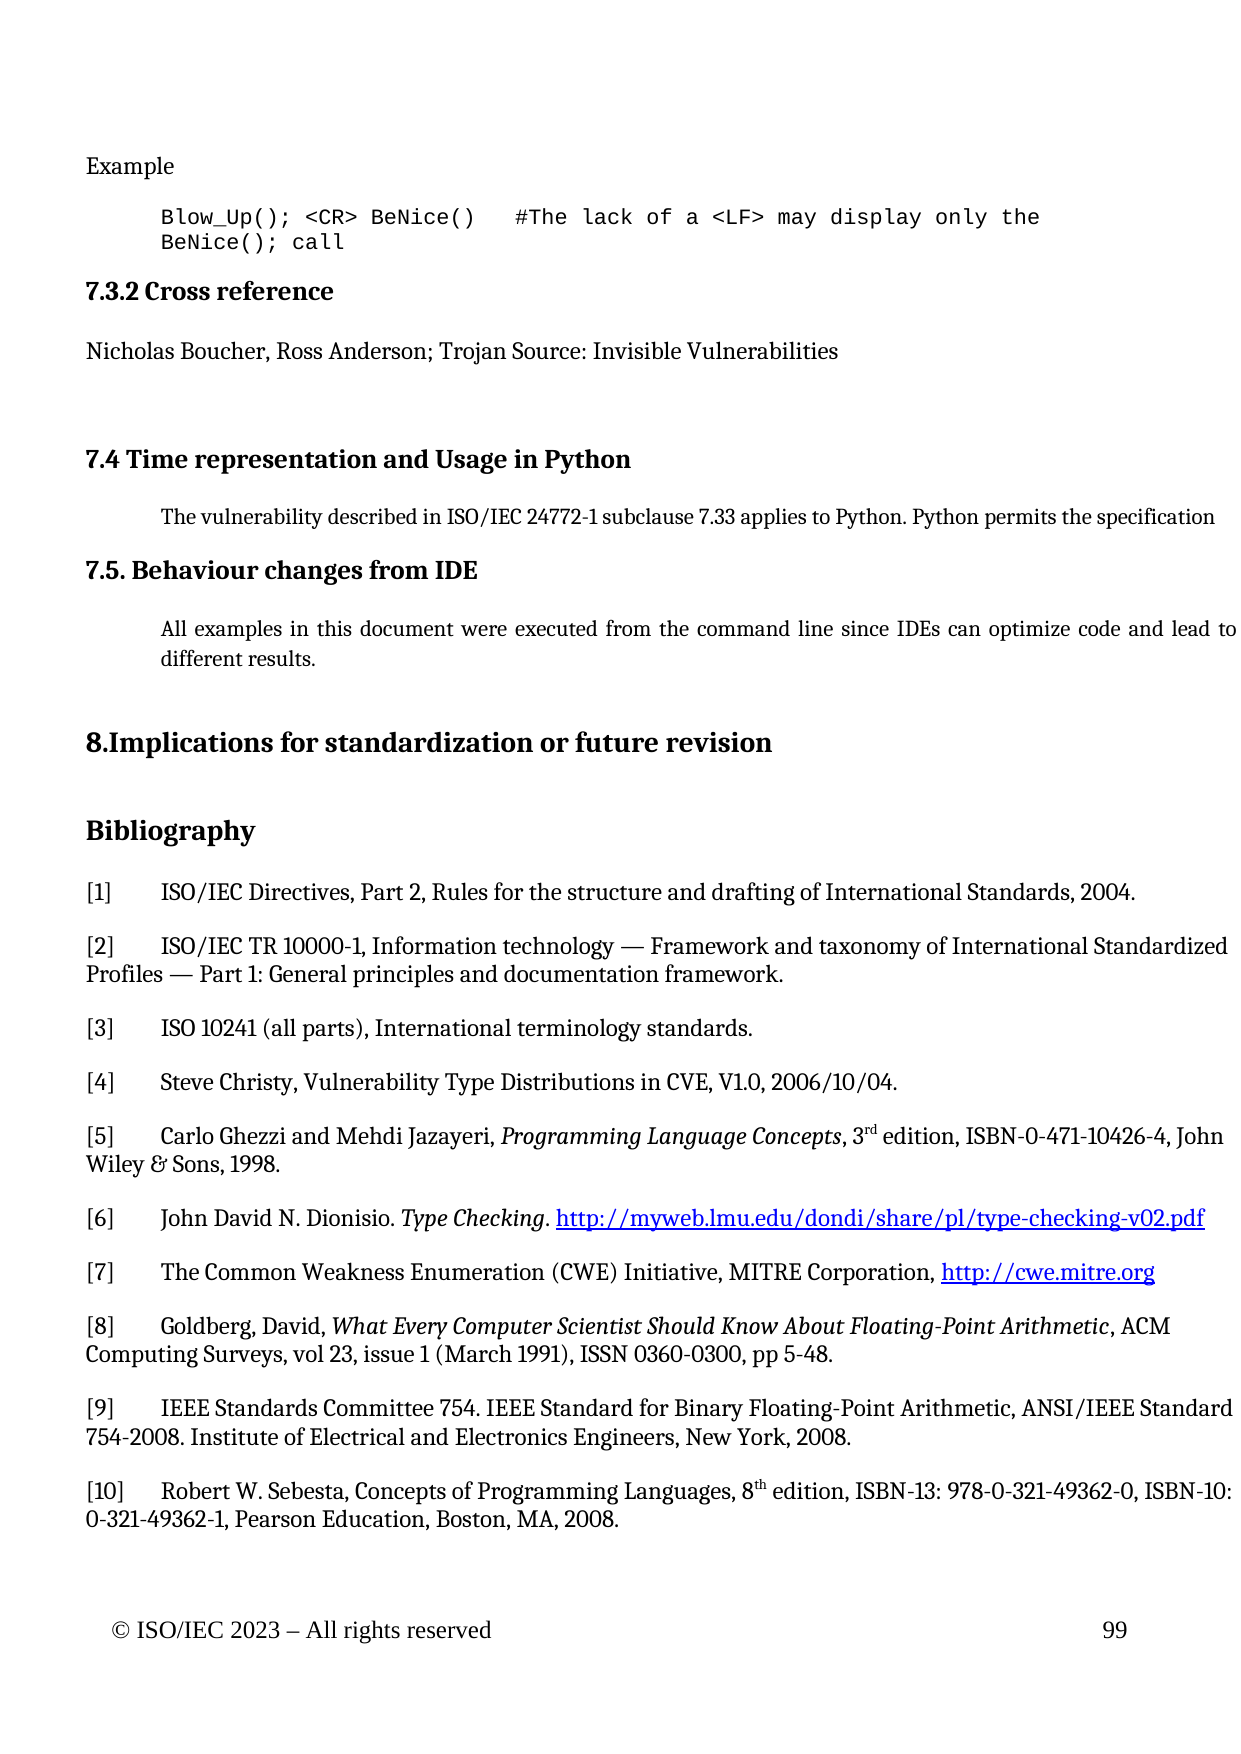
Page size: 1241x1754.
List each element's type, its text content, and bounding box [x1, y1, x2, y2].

text [9] IEEE Standards Committee 754. IEEE Standard for Binary Floating-Point Arithmetic, ANSI/IEEE Standard 754-2008. Institute of Electrical and Electronics Engineers, New York, 2008. [86, 1394, 1238, 1452]
text Blow_Up(); <CR> BeNice() #The lack of a <LF> may display only the BeNice(); call [161, 206, 1153, 256]
subtitle 7.3.2 Cross reference [86, 276, 1238, 308]
text [5] Carlo Ghezzi and Mehdi Jazayeri, Programming Language Concepts, 3rd edition, ISBN-0-471-10426-4, John Wiley & Sons, 1998. [86, 1122, 1238, 1179]
subtitle Bibliography [86, 814, 1238, 848]
text [6] John David N. Dionisio. Type Checking. http://myweb.lmu.edu/dondi/share/pl/type-checking-v02.pdf [86, 1204, 1238, 1233]
text [8] Goldberg, David, What Every Computer Scientist Should Know About Floating-Point Arithmetic, ACM Computing Surveys, vol 23, issue 1 (March 1991), ISSN 0360-0300, pp 5-48. [86, 1312, 1238, 1369]
subtitle 8.Implications for standardization or future revision [86, 726, 1238, 759]
text [7] The Common Weakness Enumeration (CWE) Initiative, MITRE Corporation, http://cwe.mitre.org [86, 1258, 1238, 1287]
text Example [86, 152, 1238, 181]
text [4] Steve Christy, Vulnerability Type Distributions in CVE, V1.0, 2006/10/04. [86, 1068, 1238, 1097]
text [10] Robert W. Sebesta, Concepts of Programming Languages, 8th edition, ISBN-13: 978-0-321-49362-0, ISBN-10: 0-321-49362-1, Pearson Education, Boston, MA, 2008. [86, 1477, 1238, 1534]
subtitle 7.5. Behaviour changes from IDE [86, 555, 1238, 586]
text Nicholas Boucher, Ross Anderson; Trojan Source: Invisible Vulnerabilities [86, 337, 1238, 365]
subtitle 7.4 Time representation and Usage in Python [86, 444, 1238, 475]
list All examples in this document were executed from the command line since IDEs can optimize code and lead to different results. [161, 615, 1238, 672]
text [2] ISO/IEC TR 10000-1, Information technology — Framework and taxonomy of International Standardized Profiles — Part 1: General principles and documentation framework. [86, 932, 1238, 989]
text [1] ISO/IEC Directives, Part 2, Rules for the structure and drafting of International Standards, 2004. [86, 878, 1238, 907]
text [3] ISO 10241 (all parts), International terminology standards. [86, 1014, 1238, 1043]
list The vulnerability described in ISO/IEC 24772-1 subclause 7.33 applies to Python. Python permits the specification [161, 504, 1238, 531]
